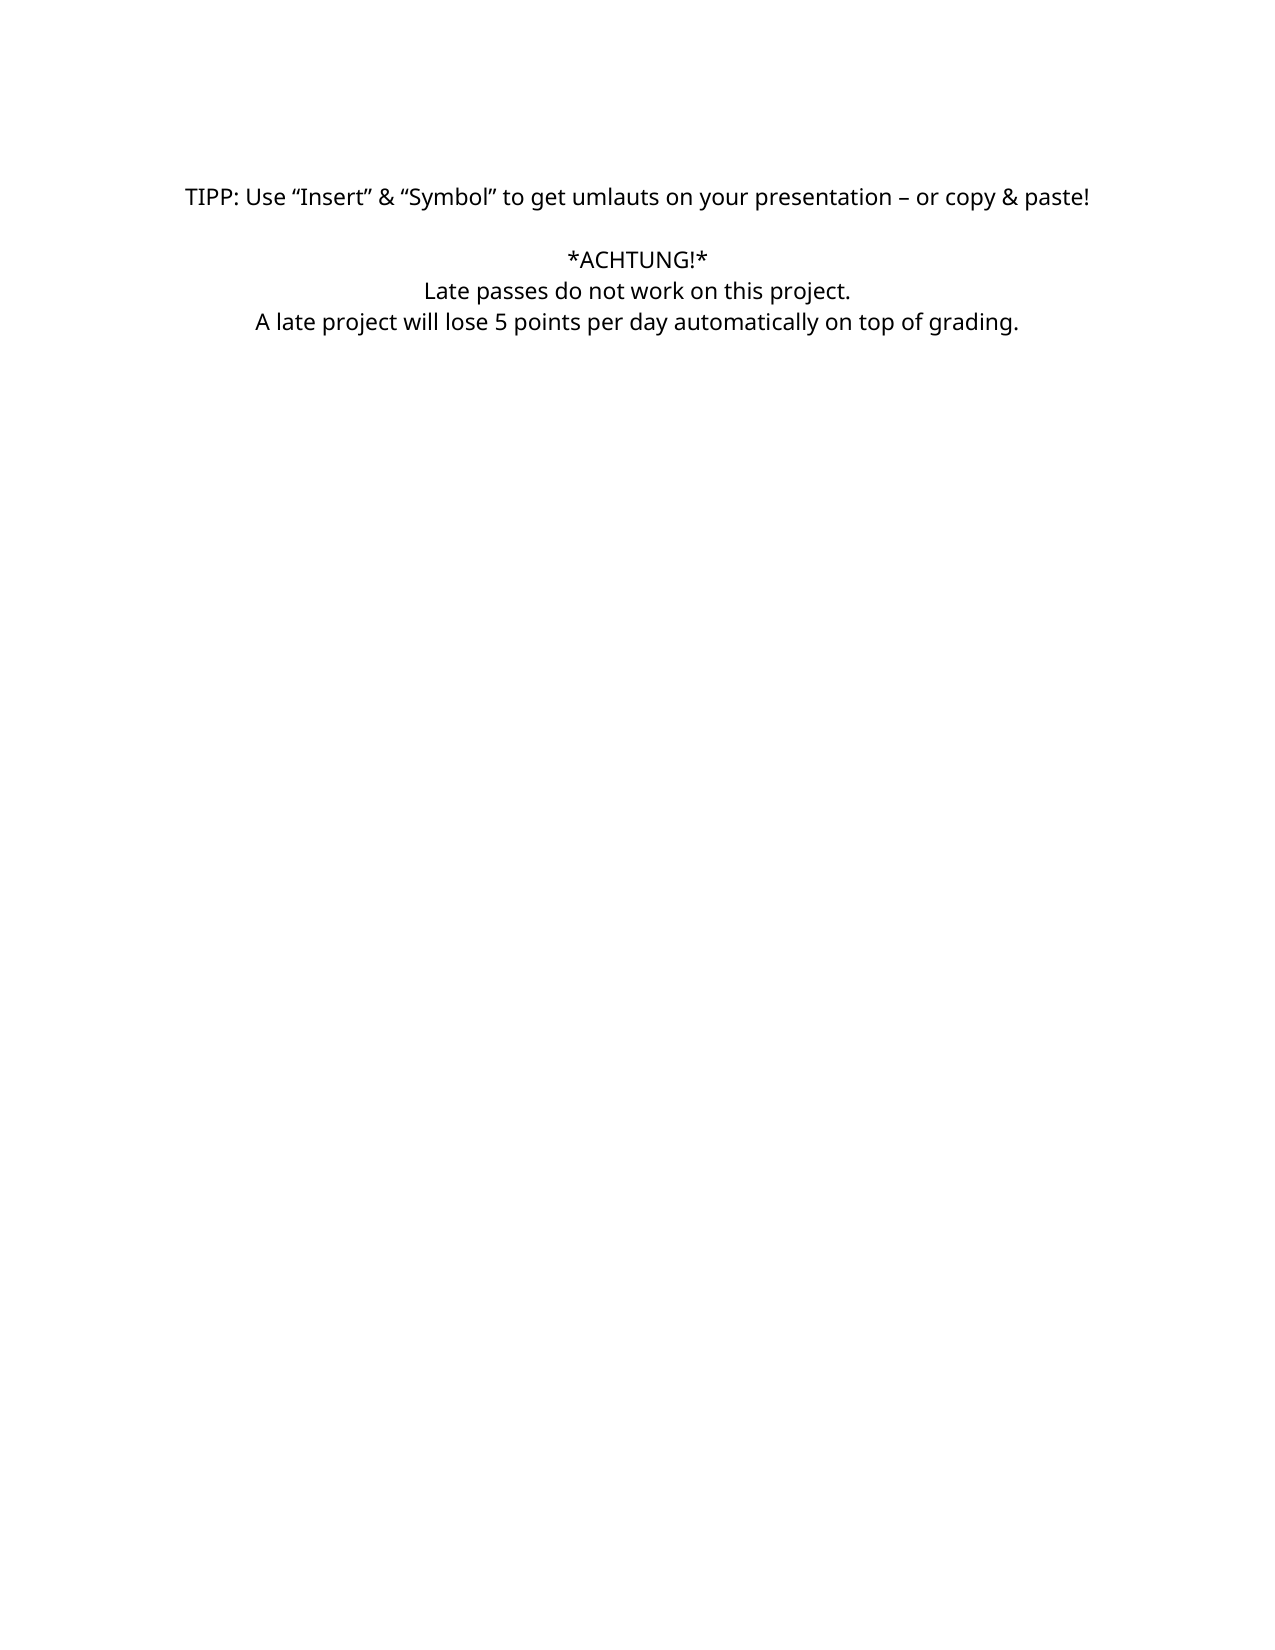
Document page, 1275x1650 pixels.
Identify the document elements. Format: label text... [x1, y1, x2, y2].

text TIPP: Use “Insert” & “Symbol” to get umlauts on your presentation – or copy & paste! [150, 181, 1125, 212]
text A late project will lose 5 points per day automatically on top of grading. [150, 306, 1125, 337]
text *ACHTUNG!* [150, 244, 1125, 275]
text Late passes do not work on this project. [150, 275, 1125, 306]
